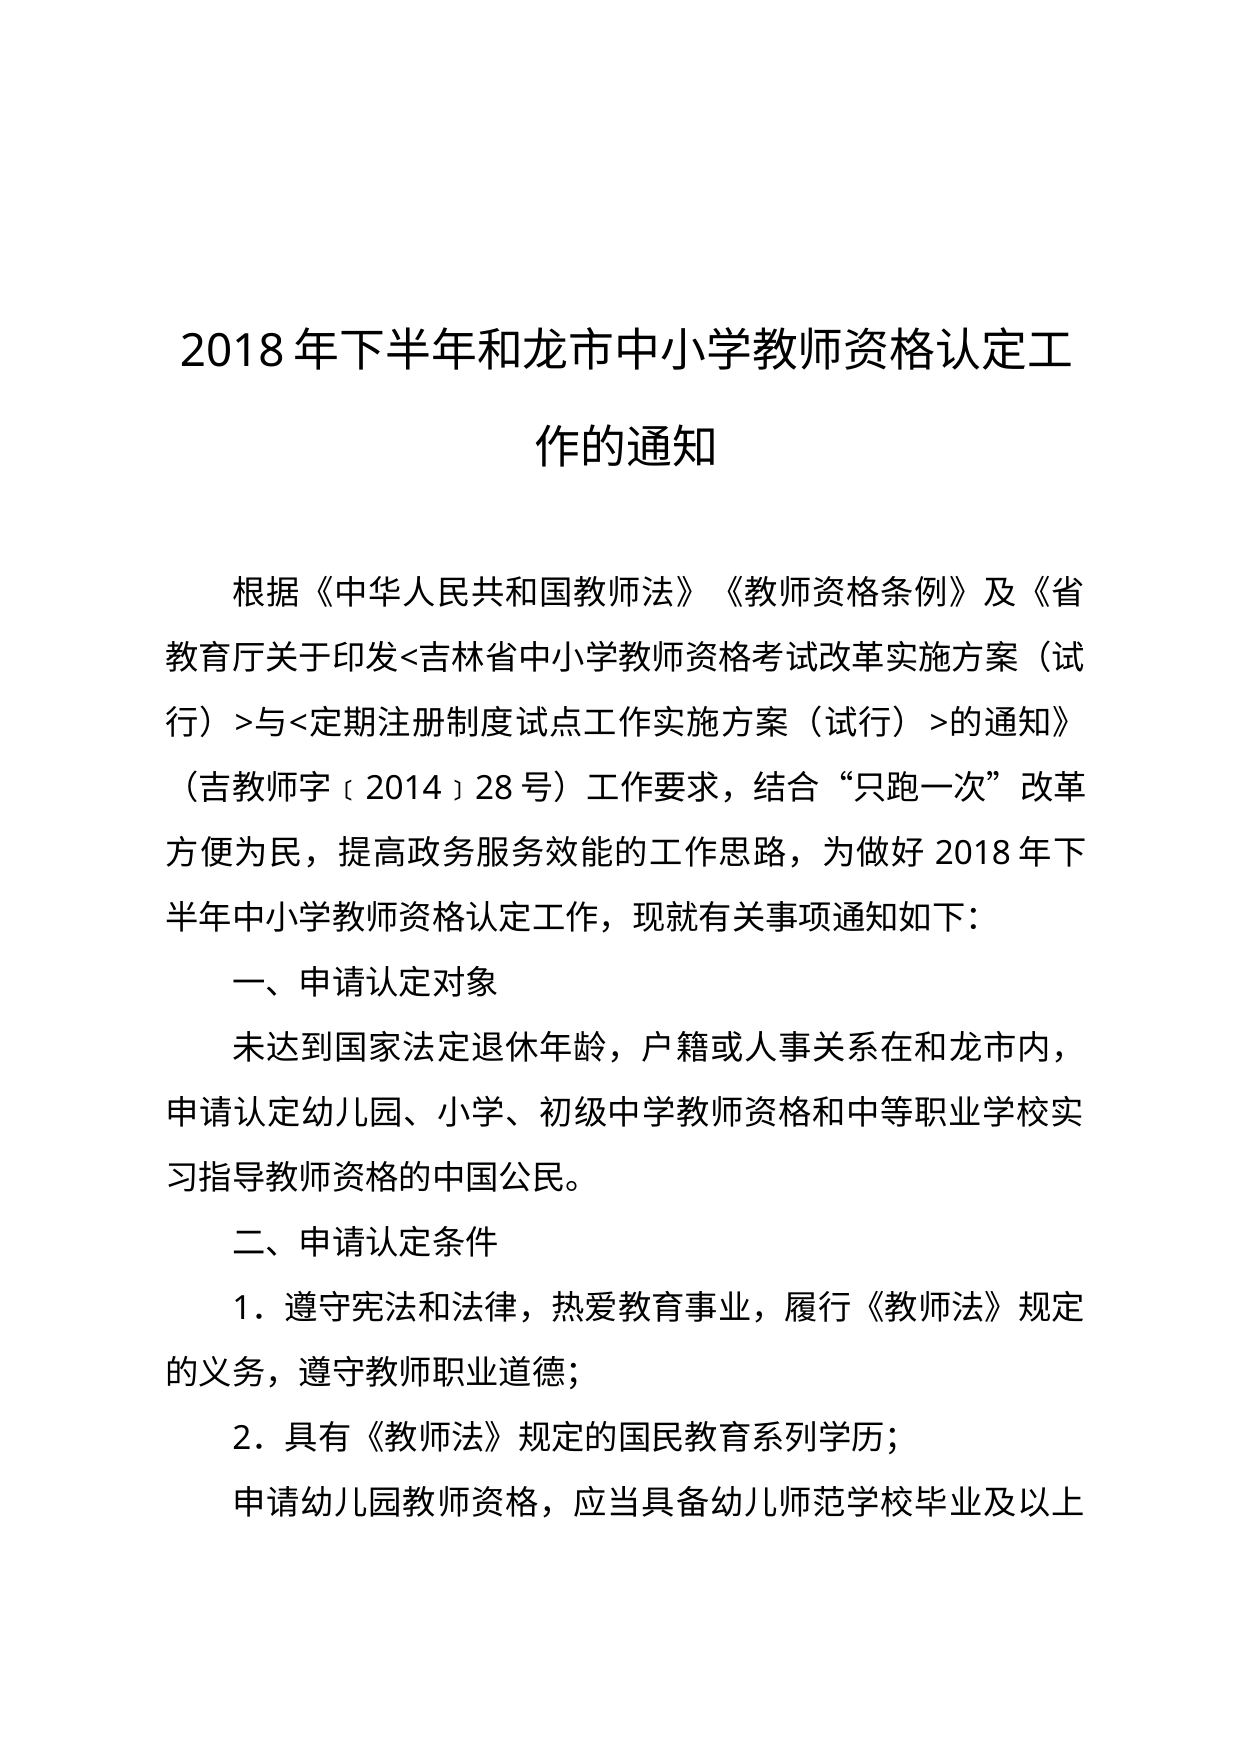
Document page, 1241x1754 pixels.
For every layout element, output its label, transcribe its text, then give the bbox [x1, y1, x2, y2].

text 2．具有《教师法》规定的国民教育系列学历； [165, 1403, 1087, 1468]
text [165, 1468, 1087, 1533]
text 2018年下半年和龙市中小学教师资格认定工作的通知 [165, 298, 1087, 493]
text 根据《中华人民共和国教师法》《教师资格条例》及《省教育厅关于印发<吉林省中小学教师资格考试改革实施方案（试行）>与<定期注册制度试点工作实施方案（试行）>的通知》（吉教师字﹝2014﹞28号）工作要求，结合“只跑一次”改革方便为民，提高政务服务效能的工作思路，为做好2018年下半年中小学教师资格认定工作，现就有关事项通知如下： [165, 558, 1087, 948]
text 未达到国家法定退休年龄，户籍或人事关系在和龙市内，申请认定幼儿园、小学、初级中学教师资格和中等职业学校实习指导教师资格的中国公民。 [165, 1013, 1087, 1208]
text 1．遵守宪法和法律，热爱教育事业，履行《教师法》规定的义务，遵守教师职业道德； [165, 1273, 1087, 1403]
text 一、申请认定对象 [165, 948, 1087, 1013]
text 二、申请认定条件 [165, 1208, 1087, 1273]
